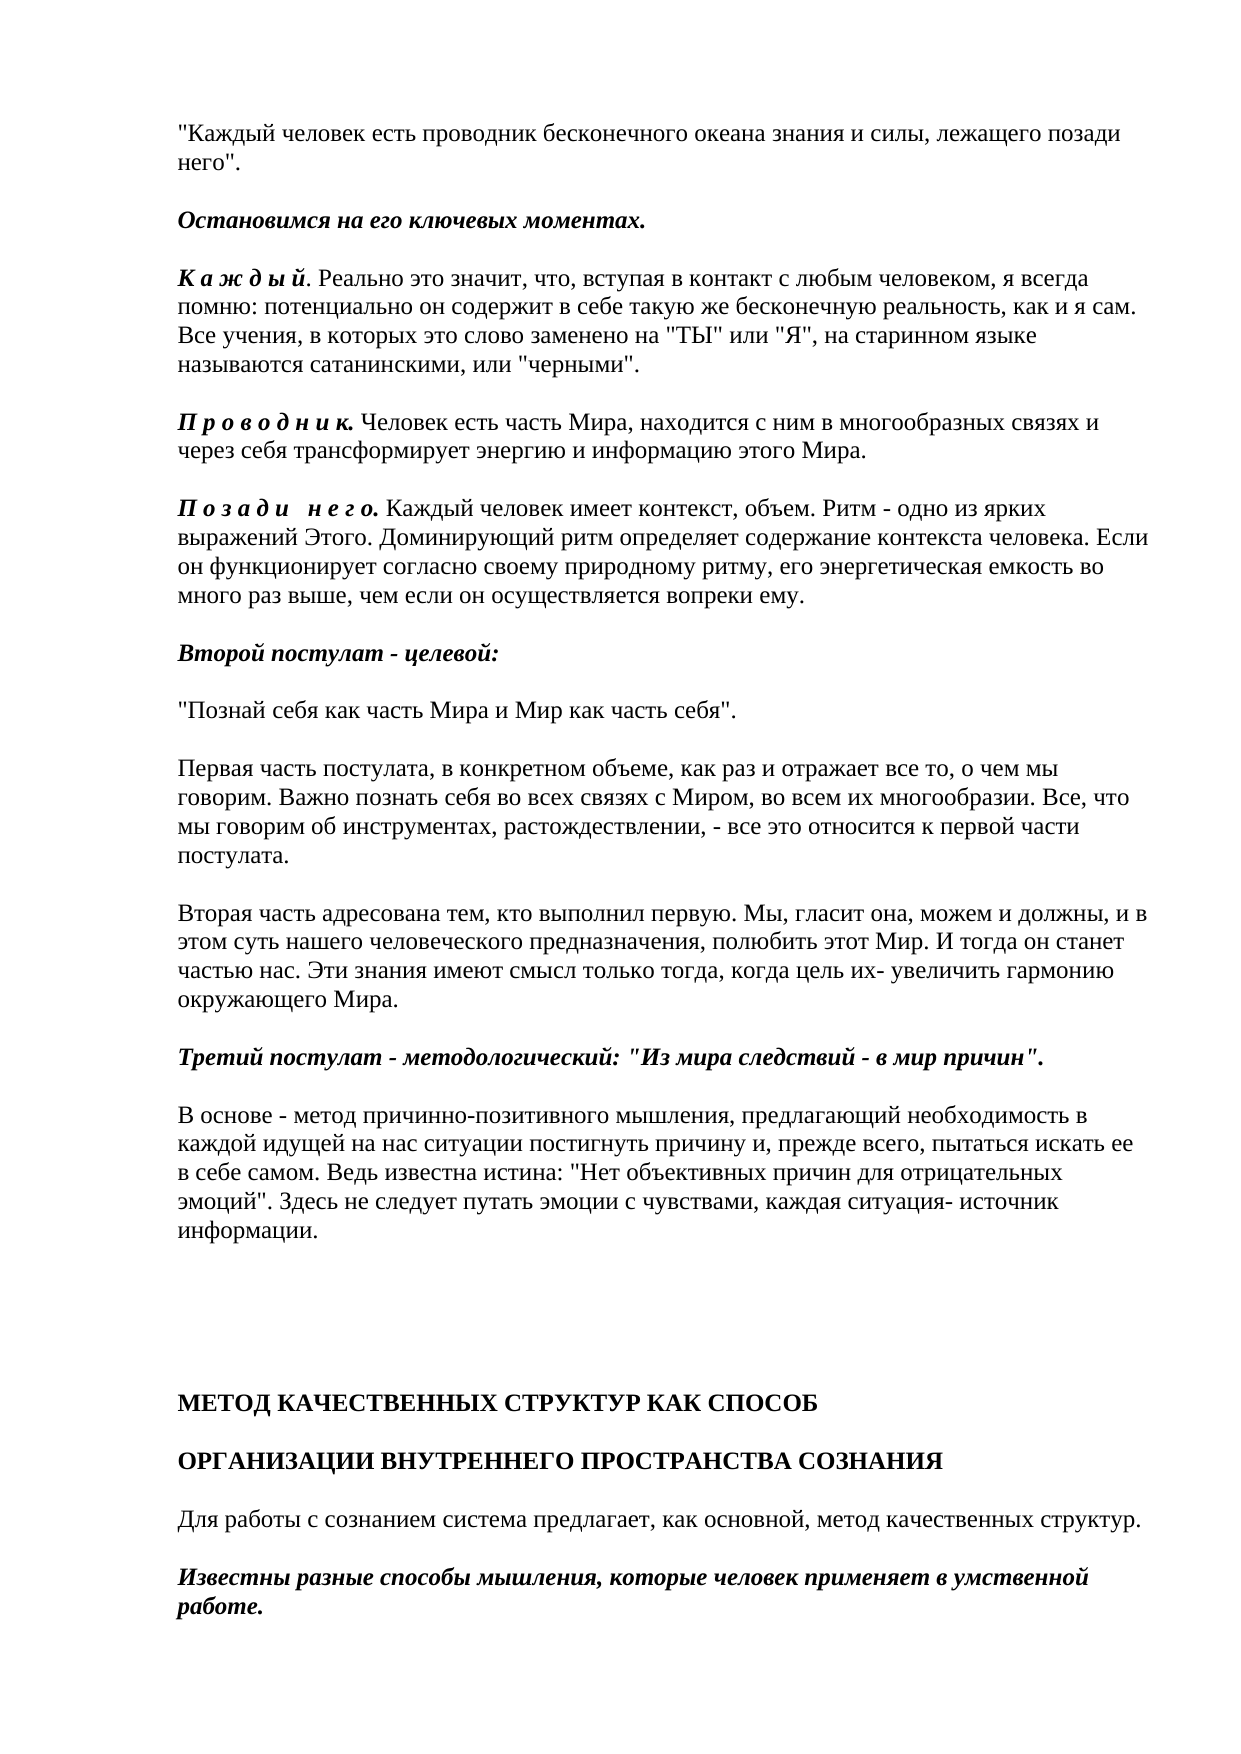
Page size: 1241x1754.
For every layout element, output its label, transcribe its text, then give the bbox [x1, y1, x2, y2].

text Третий постулат - методологический: "Из мира следствий - в мир причин". [177, 1042, 1152, 1071]
text П р о в о д н и к. Человек есть часть Мира, находится с ним в многообразных связях и через себя трансформирует энергию и информацию этого Мира. [177, 407, 1152, 464]
text Для работы с сознанием система предлагает, как основной, метод качественных структур. [177, 1504, 1152, 1533]
text МЕТОД КАЧЕСТВЕННЫХ СТРУКТУР КАК СПОСОБ [177, 1388, 1152, 1417]
text "Познай себя как часть Мира и Мир как часть себя". [177, 696, 1152, 724]
text Второй постулат - целевой: [177, 638, 1152, 666]
text П о з а д и н е г о. Каждый человек имеет контекст, объем. Ритм - одно из ярких выражений Этого. Доминирующий ритм определяет содержание контекста человека. Если он функционирует согласно своему природному ритму, его энергетическая емкость во много раз выше, чем если он осуществляется вопреки ему. [177, 493, 1152, 608]
text В основе - метод причинно-позитивного мышления, предлагающий необходимость в каждой идущей на нас ситуации постигнуть причину и, прежде всего, пытаться искать ее в себе самом. Ведь известна истина: "Нет объективных причин для отрицательных эмоций". Здесь не следует путать эмоции с чувствами, каждая ситуация- источник информации. [177, 1100, 1152, 1243]
text Первая часть постулата, в конкретном объеме, как раз и отражает все то, о чем мы говорим. Важно познать себя во всех связях с Миром, во всем их многообразии. Все, что мы говорим об инструментах, растождествлении, - все это относится к первой части постулата. [177, 753, 1152, 868]
text Известны разные способы мышления, которые человек применяет в умственной работе. [177, 1562, 1152, 1620]
text Вторая часть адресована тем, кто выполнил первую. Мы, гласит она, можем и должны, и в этом суть нашего человеческого предназначения, полюбить этот Мир. И тогда он станет частью нас. Эти знания имеют смысл только тогда, когда цель их- увеличить гармонию окружающего Мира. [177, 898, 1152, 1013]
text К а ж д ы й. Реально это значит, что, вступая в контакт с любым человеком, я всегда помню: потенциально он содержит в себе такую же бесконечную реальность, как и я сам. Все учения, в которых это слово заменено на "ТЫ" или "Я", на старинном языке называются сатанинскими, или "черными". [177, 263, 1152, 378]
text Остановимся на его ключевых моментах. [177, 205, 1152, 233]
text "Каждый человек есть проводник бесконечного океана знания и силы, лежащего позади него". [177, 118, 1152, 176]
text ОРГАНИЗАЦИИ ВНУТРЕННЕГО ПРОСТРАНСТВА СОЗНАНИЯ [177, 1446, 1152, 1475]
